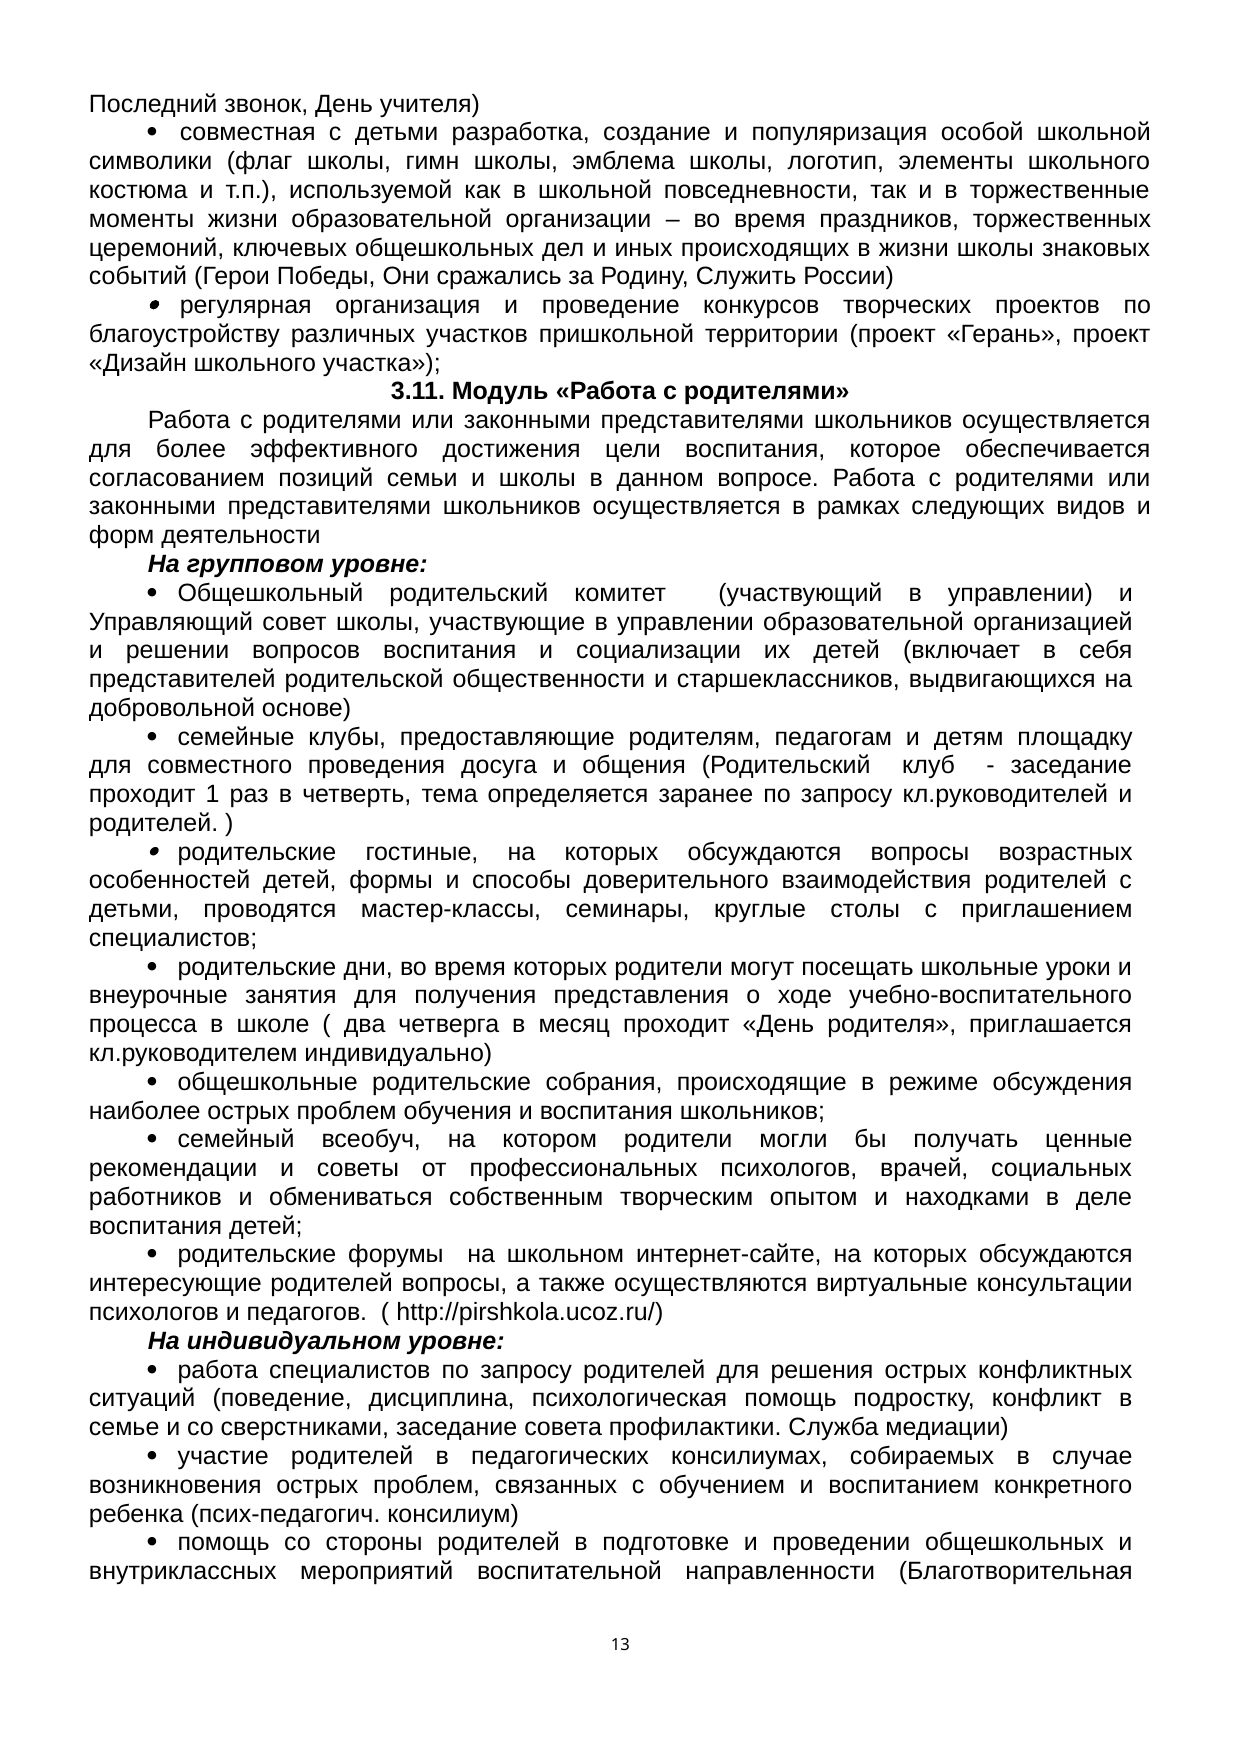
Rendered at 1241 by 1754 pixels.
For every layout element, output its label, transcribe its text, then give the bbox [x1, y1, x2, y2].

list семейные клубы, предоставляющие родителям, педагогам и детям площадку для совместного проведения досуга и общения (Родительский клуб - заседание проходит 1 раз в четверть, тема определяется заранее по запросу кл.руководителей и родителей. ) [89, 721, 1133, 837]
list родительские форумы на школьном интернет-сайте, на которых обсуждаются интересующие родителей вопросы, а также осуществляются виртуальные консультации психологов и педагогов. ( http://pirshkola.ucoz.ru/) [89, 1239, 1133, 1326]
list Общешкольный родительский комитет (участвующий в управлении) и Управляющий совет школы, участвующие в управлении образовательной организацией и решении вопросов воспитания и социализации их детей (включает в себя представителей родительской общественности и старшеклассников, выдвигающихся на добровольной основе) [89, 578, 1133, 721]
text На групповом уровне: [89, 549, 1152, 578]
text 3.11. Модуль «Работа с родителями» [89, 376, 1152, 405]
list регулярная организация и проведение конкурсов творческих проектов по благоустройству различных участков пришкольной территории (проект «Герань», проект «Дизайн школьного участка»); [89, 290, 1152, 376]
list родительские гостиные, на которых обсуждаются вопросы возрастных особенностей детей, формы и способы доверительного взаимодействия родителей с детьми, проводятся мастер-классы, семинары, круглые столы с приглашением специалистов; [89, 837, 1133, 952]
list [89, 1527, 1133, 1585]
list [89, 89, 1152, 117]
list работа специалистов по запросу родителей для решения острых конфликтных ситуаций (поведение, дисциплина, психологическая помощь подростку, конфликт в семье и со сверстниками, заседание совета профилактики. Служба медиации) [89, 1354, 1133, 1441]
text Работа с родителями или законными представителями школьников осуществляется для более эффективного достижения цели воспитания, которое обеспечивается согласованием позиций семьи и школы в данном вопросе. Работа с родителями или законными представителями школьников осуществляется в рамках следующих видов и форм деятельности [89, 405, 1152, 549]
list семейный всеобуч, на котором родители могли бы получать ценные рекомендации и советы от профессиональных психологов, врачей, социальных работников и обмениваться собственным творческим опытом и находками в деле воспитания детей; [89, 1124, 1133, 1239]
list совместная с детьми разработка, создание и популяризация особой школьной символики (флаг школы, гимн школы, эмблема школы, логотип, элементы школьного костюма и т.п.), используемой как в школьной повседневности, так и в торжественные моменты жизни образовательной организации – во время праздников, торжественных церемоний, ключевых общешкольных дел и иных происходящих в жизни школы знаковых событий (Герои Победы, Они сражались за Родину, Служить России) [89, 117, 1152, 290]
list общешкольные родительские собрания, происходящие в режиме обсуждения наиболее острых проблем обучения и воспитания школьников; [89, 1067, 1133, 1124]
list На индивидуальном уровне: [148, 1326, 1152, 1354]
list родительские дни, во время которых родители могут посещать школьные уроки и внеурочные занятия для получения представления о ходе учебно-воспитательного процесса в школе ( два четверга в месяц проходит «День родителя», приглашается кл.руководителем индивидуально) [89, 952, 1133, 1067]
list участие родителей в педагогических консилиумах, собираемых в случае возникновения острых проблем, связанных с обучением и воспитанием конкретного ребенка (псих-педагогич. консилиум) [89, 1441, 1133, 1527]
